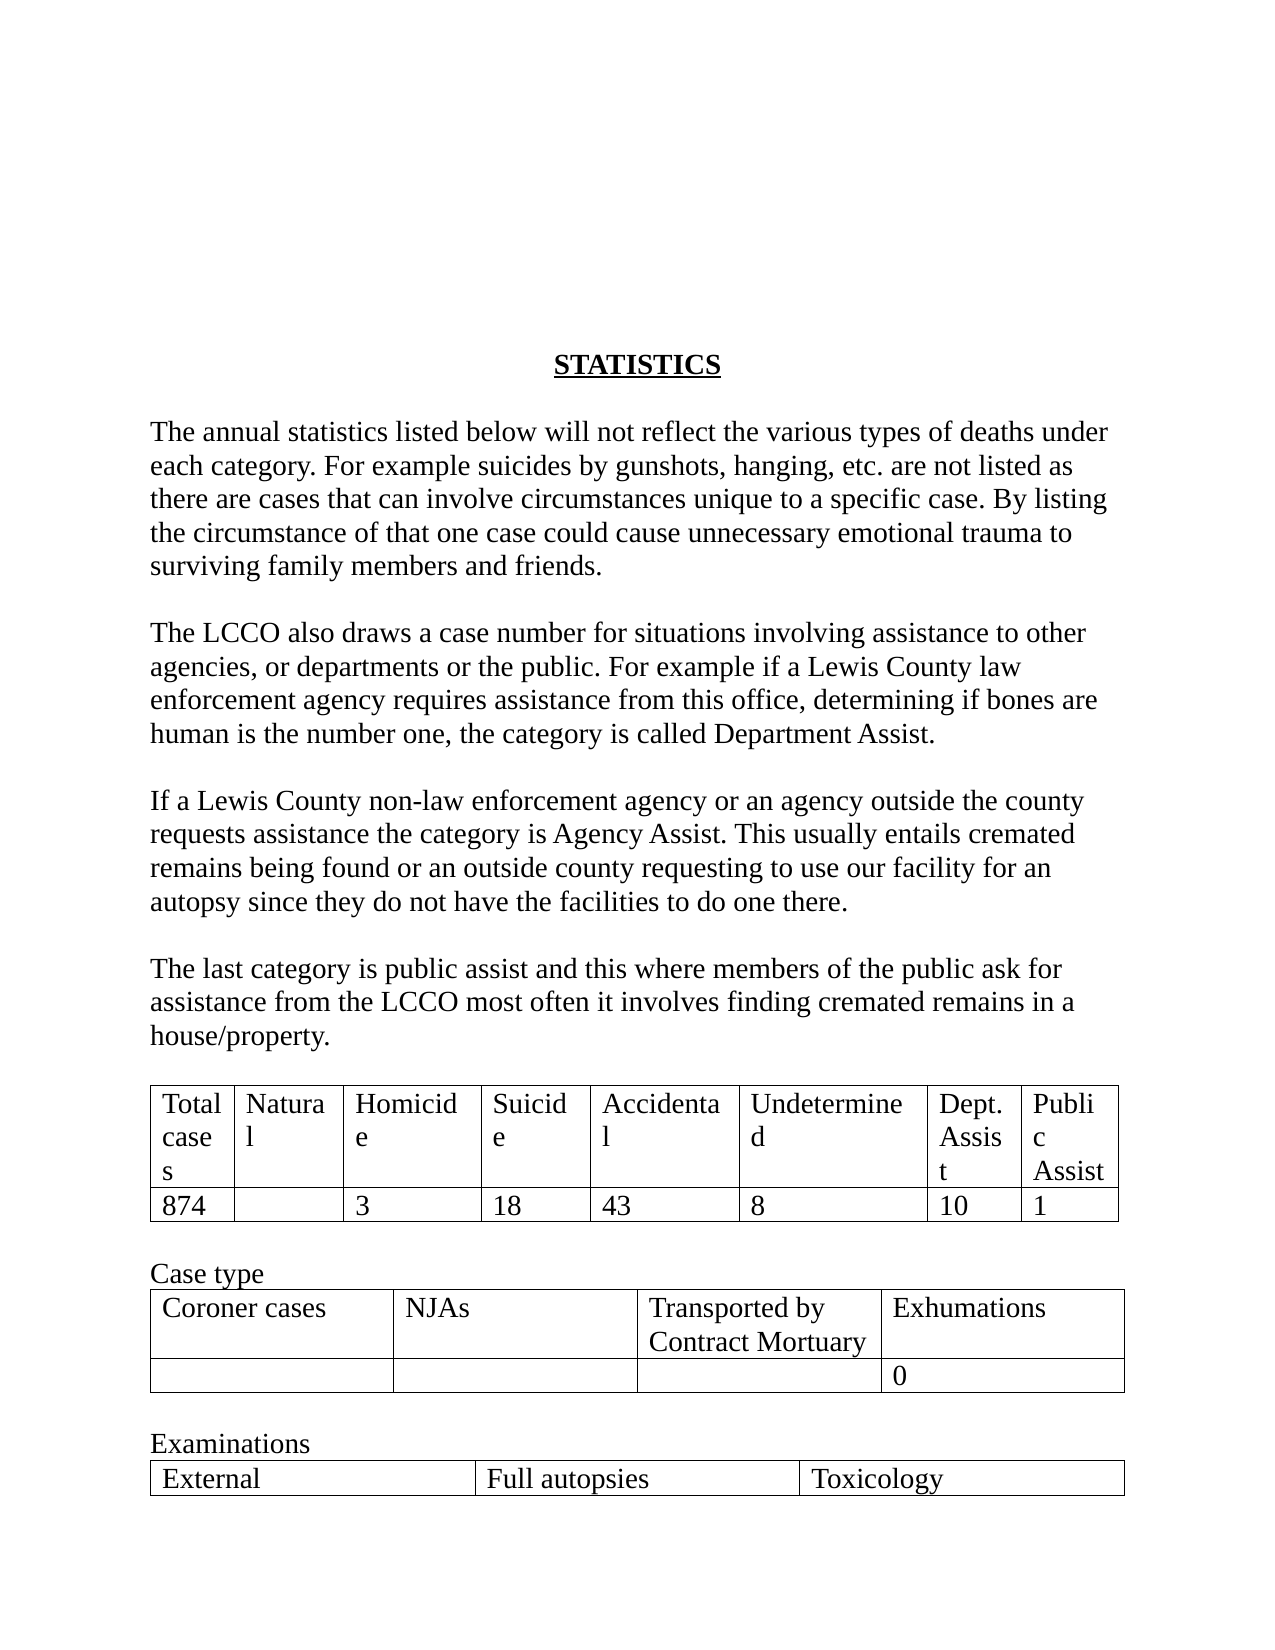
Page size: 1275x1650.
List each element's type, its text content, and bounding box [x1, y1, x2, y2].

text STATISTICS [150, 347, 1125, 381]
table_cell 18 [482, 1188, 590, 1221]
table_header Toxicology [800, 1461, 1124, 1495]
table_header Undetermined [740, 1086, 927, 1187]
table_header Suicide [482, 1086, 590, 1187]
table_header Full autopsies [476, 1461, 799, 1495]
text Examinations [150, 1427, 1125, 1460]
table_header Homicide [344, 1086, 481, 1187]
table_cell 874 [151, 1188, 234, 1221]
text Case type [150, 1256, 1125, 1289]
table_cell [394, 1359, 637, 1392]
text The LCCO also draws a case number for situations involving assistance to other agencies, or departments or the public. For example if a Lewis County law enforcement agency requires assistance from this office, determining if bones are human is the number one, the category is called Department Assist. [150, 615, 1125, 749]
table_header Accidental [591, 1086, 739, 1187]
table_header Transported by Contract Mortuary [638, 1290, 881, 1357]
table_header NJAs [394, 1290, 637, 1357]
table_header Dept. Assist [928, 1086, 1021, 1187]
table_cell [151, 1359, 393, 1392]
table_header External [151, 1461, 475, 1495]
table_header Exhumations [882, 1290, 1124, 1357]
table_cell 10 [928, 1188, 1021, 1221]
table_header Coroner cases [151, 1290, 393, 1357]
table_cell [235, 1188, 343, 1221]
table_header Natural [235, 1086, 343, 1187]
table_cell 1 [1022, 1188, 1118, 1221]
text The last category is public assist and this where members of the public ask for assistance from the LCCO most often it involves finding cremated remains in a house/property. [150, 951, 1125, 1051]
table_cell 0 [882, 1359, 1124, 1392]
table_cell 8 [740, 1188, 927, 1221]
text The annual statistics listed below will not reflect the various types of deaths under each category. For example suicides by gunshots, hanging, etc. are not listed as there are cases that can involve circumstances unique to a specific case. By listing the circumstance of that one case could cause unnecessary emotional trauma to surviving family members and friends. [150, 414, 1125, 582]
text If a Lewis County non-law enforcement agency or an agency outside the county requests assistance the category is Agency Assist. This usually entails cremated remains being found or an outside county requesting to use our facility for an autopsy since they do not have the facilities to do one there. [150, 783, 1125, 917]
table_header Total cases [151, 1086, 234, 1187]
table_cell [638, 1359, 881, 1392]
table_header Public Assist [1022, 1086, 1118, 1187]
table_cell 3 [344, 1188, 481, 1221]
table_cell 43 [591, 1188, 739, 1221]
